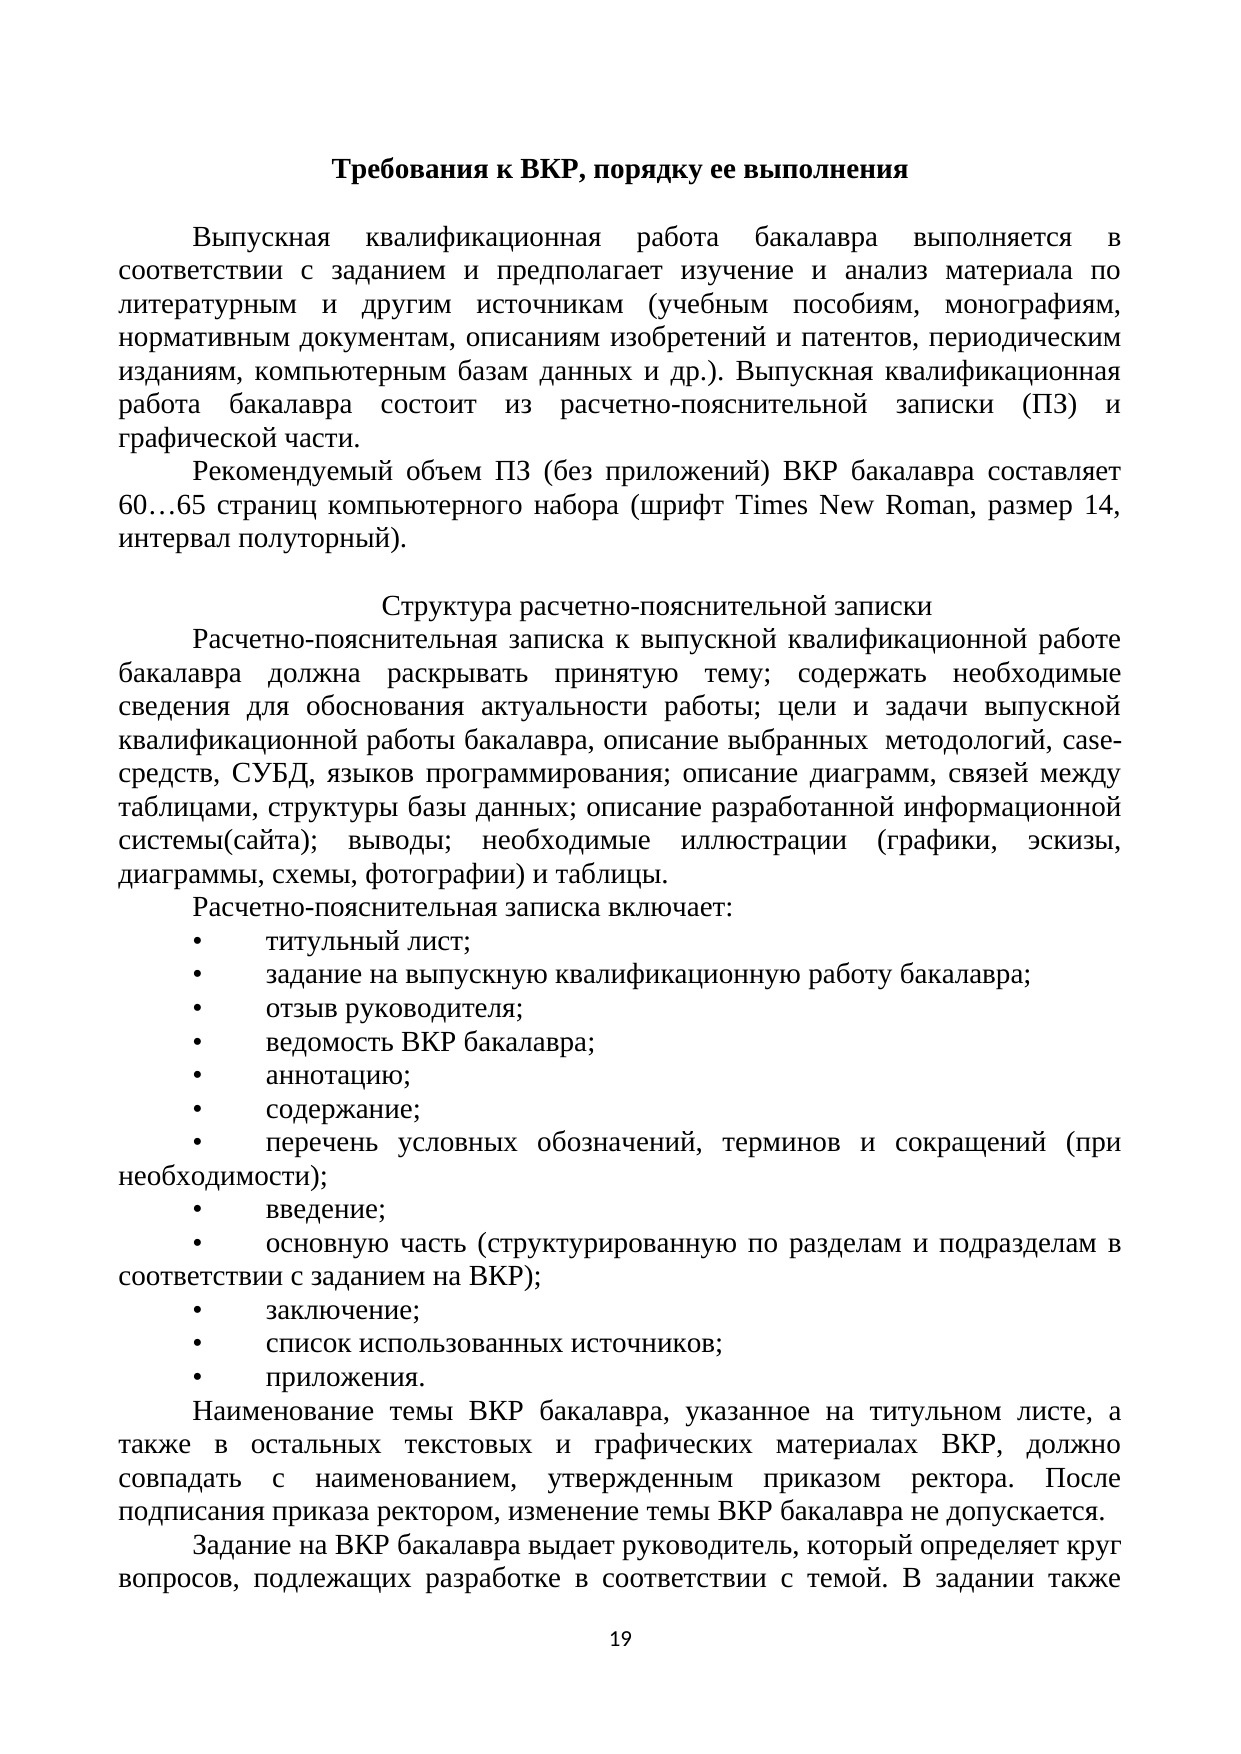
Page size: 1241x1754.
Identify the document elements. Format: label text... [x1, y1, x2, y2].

text Расчетно-пояснительная записка включает: [118, 889, 1122, 923]
text • задание на выпускную квалификационную работу бакалавра; [118, 957, 1122, 990]
text Требования к ВКР, порядку ее выполнения [118, 152, 1122, 185]
text Структура расчетно-пояснительной записки [118, 588, 1122, 621]
text • аннотацию; [118, 1057, 1122, 1091]
text • ведомость ВКР бакалавра; [118, 1024, 1122, 1057]
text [118, 1527, 1122, 1594]
text Расчетно-пояснительная записка к выпускной квалификационной работе бакалавра должна раскрывать принятую тему; содержать необходимые сведения для обоснования актуальности работы; цели и задачи выпускной квалификационной работы бакалавра, описание выбранных методологий, case-средств, СУБД, языков программирования; описание диаграмм, связей между таблицами, структуры базы данных; описание разработанной информационной системы(сайта); выводы; необходимые иллюстрации (графики, эскизы, диаграммы, схемы, фотографии) и таблицы. [118, 621, 1122, 889]
text • приложения. [118, 1359, 1122, 1393]
text • список использованных источников; [118, 1326, 1122, 1359]
text • титульный лист; [118, 923, 1122, 957]
text • основную часть (структурированную по разделам и подразделам в соответствии с заданием на ВКР); [118, 1225, 1122, 1292]
text • содержание; [118, 1091, 1122, 1124]
text • отзыв руководителя; [118, 990, 1122, 1024]
text Рекомендуемый объем ПЗ (без приложений) ВКР бакалавра составляет 60…65 страниц компьютерного набора (шрифт Times New Roman, размер 14, интервал полуторный). [118, 453, 1122, 554]
text • заключение; [118, 1292, 1122, 1326]
text • перечень условных обозначений, терминов и сокращений (при необходимости); [118, 1124, 1122, 1191]
text • введение; [118, 1191, 1122, 1225]
text Наименование темы ВКР бакалавра, указанное на титульном листе, а также в остальных текстовых и графических материалах ВКР, должно совпадать с наименованием, утвержденным приказом ректора. После подписания приказа ректором, изменение темы ВКР бакалавра не допускается. [118, 1393, 1122, 1527]
text Выпускная квалификационная работа бакалавра выполняется в соответствии с заданием и предполагает изучение и анализ материала по литературным и другим источникам (учебным пособиям, монографиям, нормативным документам, описаниям изобретений и патентов, периодическим изданиям, компьютерным базам данных и др.). Выпускная квалификационная работа бакалавра состоит из расчетно-пояснительной записки (ПЗ) и графической части. [118, 219, 1122, 453]
